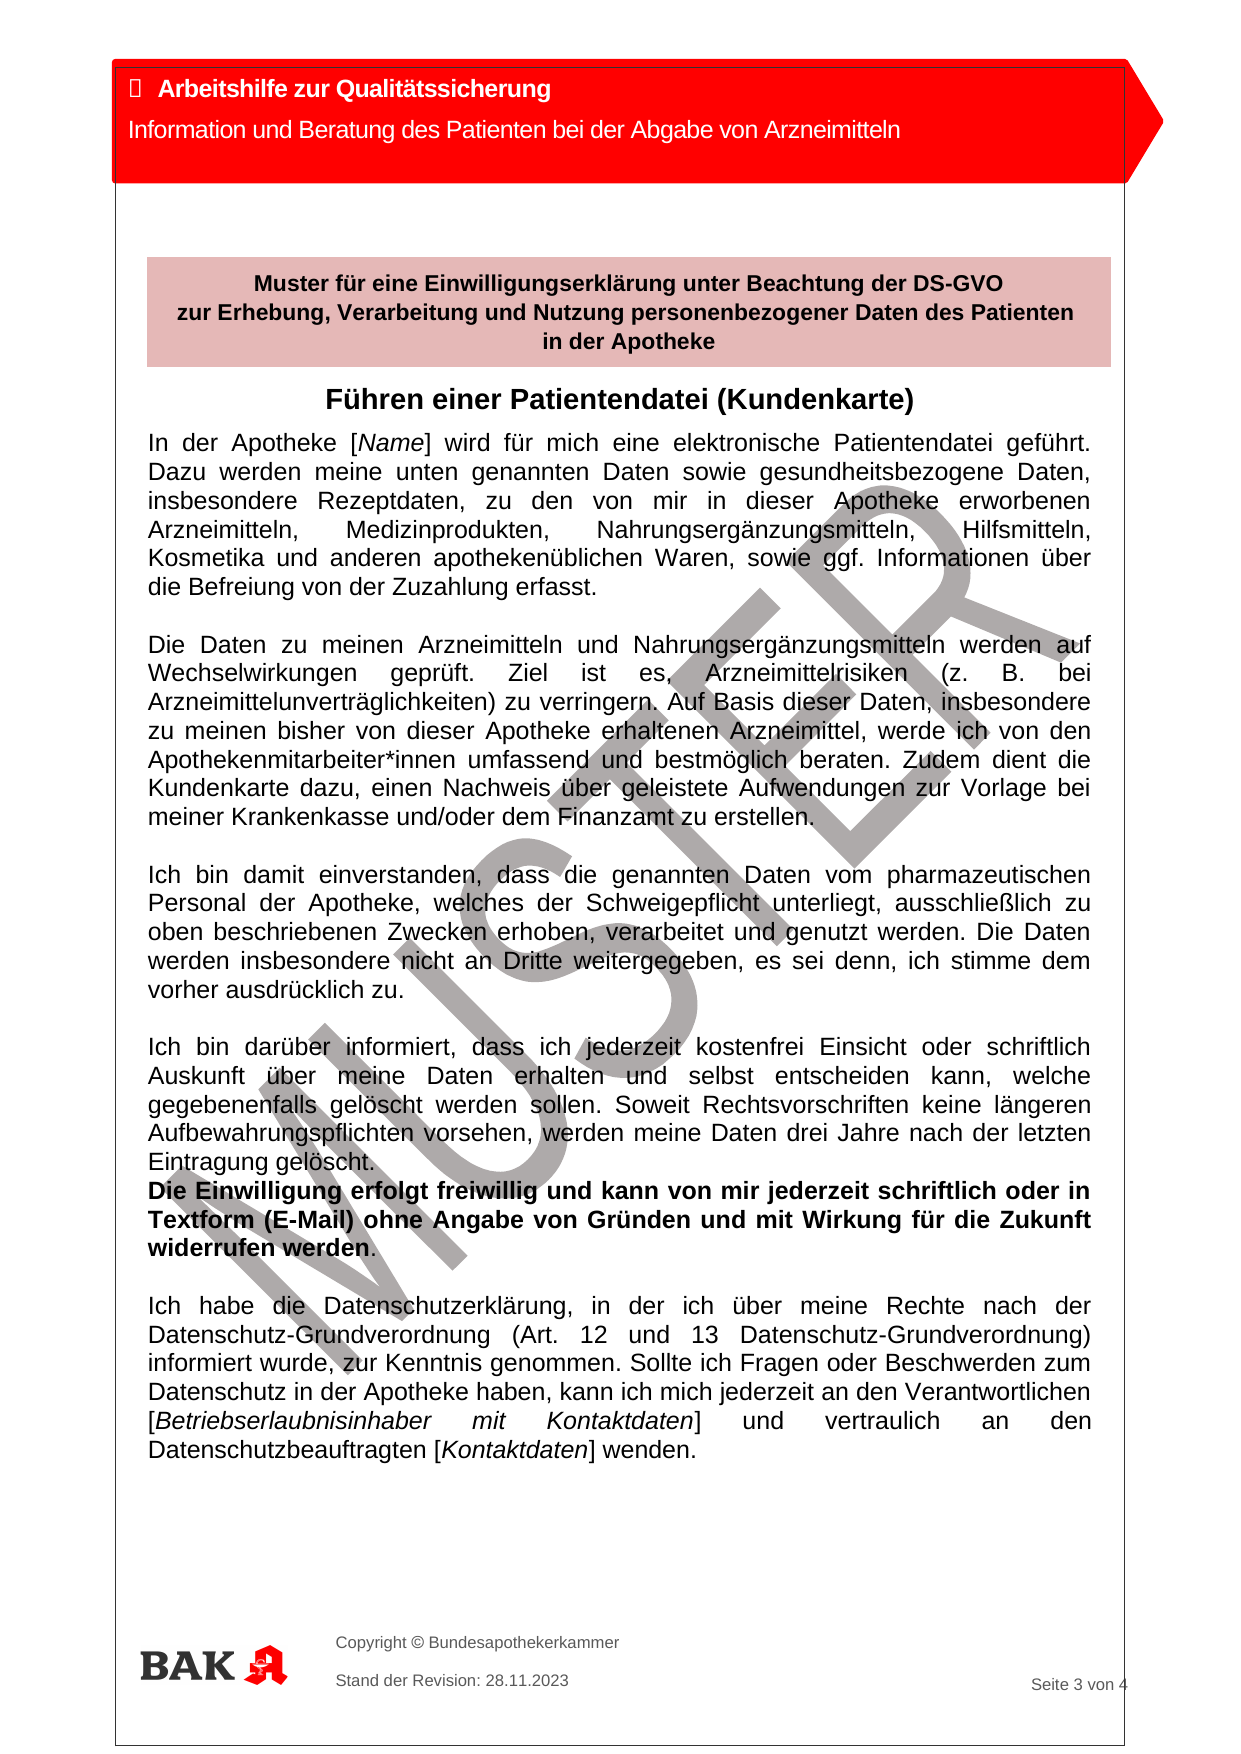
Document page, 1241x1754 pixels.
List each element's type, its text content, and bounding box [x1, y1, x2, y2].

table_header Muster für eine Einwilligungserklärung unter Beachtung der DS-GVO zur Erhebung, Verarbeitung und Nutzung personenbezogener Daten des Patienten in der Apotheke [147, 257, 1111, 367]
text Die Einwilligung erfolgt freiwillig und kann von mir jederzeit schriftlich oder in Textform (E-Mail) ohne Angabe von Gründen und mit Wirkung für die Zukunft widerrufen werden. [148, 1176, 1092, 1262]
text Ich bin darüber informiert, dass ich jederzeit kostenfrei Einsicht oder schriftlich Auskunft über meine Daten erhalten und selbst entscheiden kann, welche gegebenenfalls gelöscht werden sollen. Soweit Rechtsvorschriften keine längeren Aufbewahrungspflichten vorsehen, werden meine Daten drei Jahre nach der letzten Eintragung gelöscht. [148, 1032, 1092, 1176]
text Ich bin damit einverstanden, dass die genannten Daten vom pharmazeutischen Personal der Apotheke, welches der Schweigepflicht unterliegt, ausschließlich zu oben beschriebenen Zwecken erhoben, verarbeitet und genutzt werden. Die Daten werden insbesondere nicht an Dritte weitergegeben, es sei denn, ich stimme dem vorher ausdrücklich zu. [148, 859, 1092, 1003]
text In der Apotheke [Name] wird für mich eine elektronische Patientendatei geführt. Dazu werden meine unten genannten Daten sowie gesundheitsbezogene Daten, insbesondere Rezeptdaten, zu den von mir in dieser Apotheke erworbenen Arzneimitteln, Medizinprodukten, Nahrungsergänzungsmitteln, Hilfsmitteln, Kosmetika und anderen apothekenüblichen Waren, sowie ggf. Informationen über die Befreiung von der Zuzahlung erfasst. [148, 428, 1092, 601]
picture [140, 1645, 288, 1685]
text Ich habe die Datenschutzerklärung, in der ich über meine Rechte nach der Datenschutz-Grundverordnung (Art. 12 und 13 Datenschutz-Grundverordnung) informiert wurde, zur Kenntnis genommen. Sollte ich Fragen oder Beschwerden zum Datenschutz in der Apotheke haben, kann ich mich jederzeit an den Verantwortlichen [Betriebserlaubnisinhaber mit Kontaktdaten] und vertraulich an den Datenschutzbeauftragten [Kontaktdaten] wenden. [148, 1291, 1092, 1463]
text Führen einer Patientendatei (Kundenkarte) [148, 382, 1092, 416]
text Die Daten zu meinen Arzneimitteln und Nahrungsergänzungsmitteln werden auf Wechselwirkungen geprüft. Ziel ist es, Arzneimittelrisiken (z. B. bei Arzneimittelunverträglichkeiten) zu verringern. Auf Basis dieser Daten, insbesondere zu meinen bisher von dieser Apotheke erhaltenen Arzneimittel, werde ich von den Apothekenmitarbeiter*innen umfassend und bestmöglich beraten. Zudem dient die Kundenkarte dazu, einen Nachweis über geleistete Aufwendungen zur Vorlage bei meiner Krankenkasse und/oder dem Finanzamt zu erstellen. [148, 629, 1092, 831]
